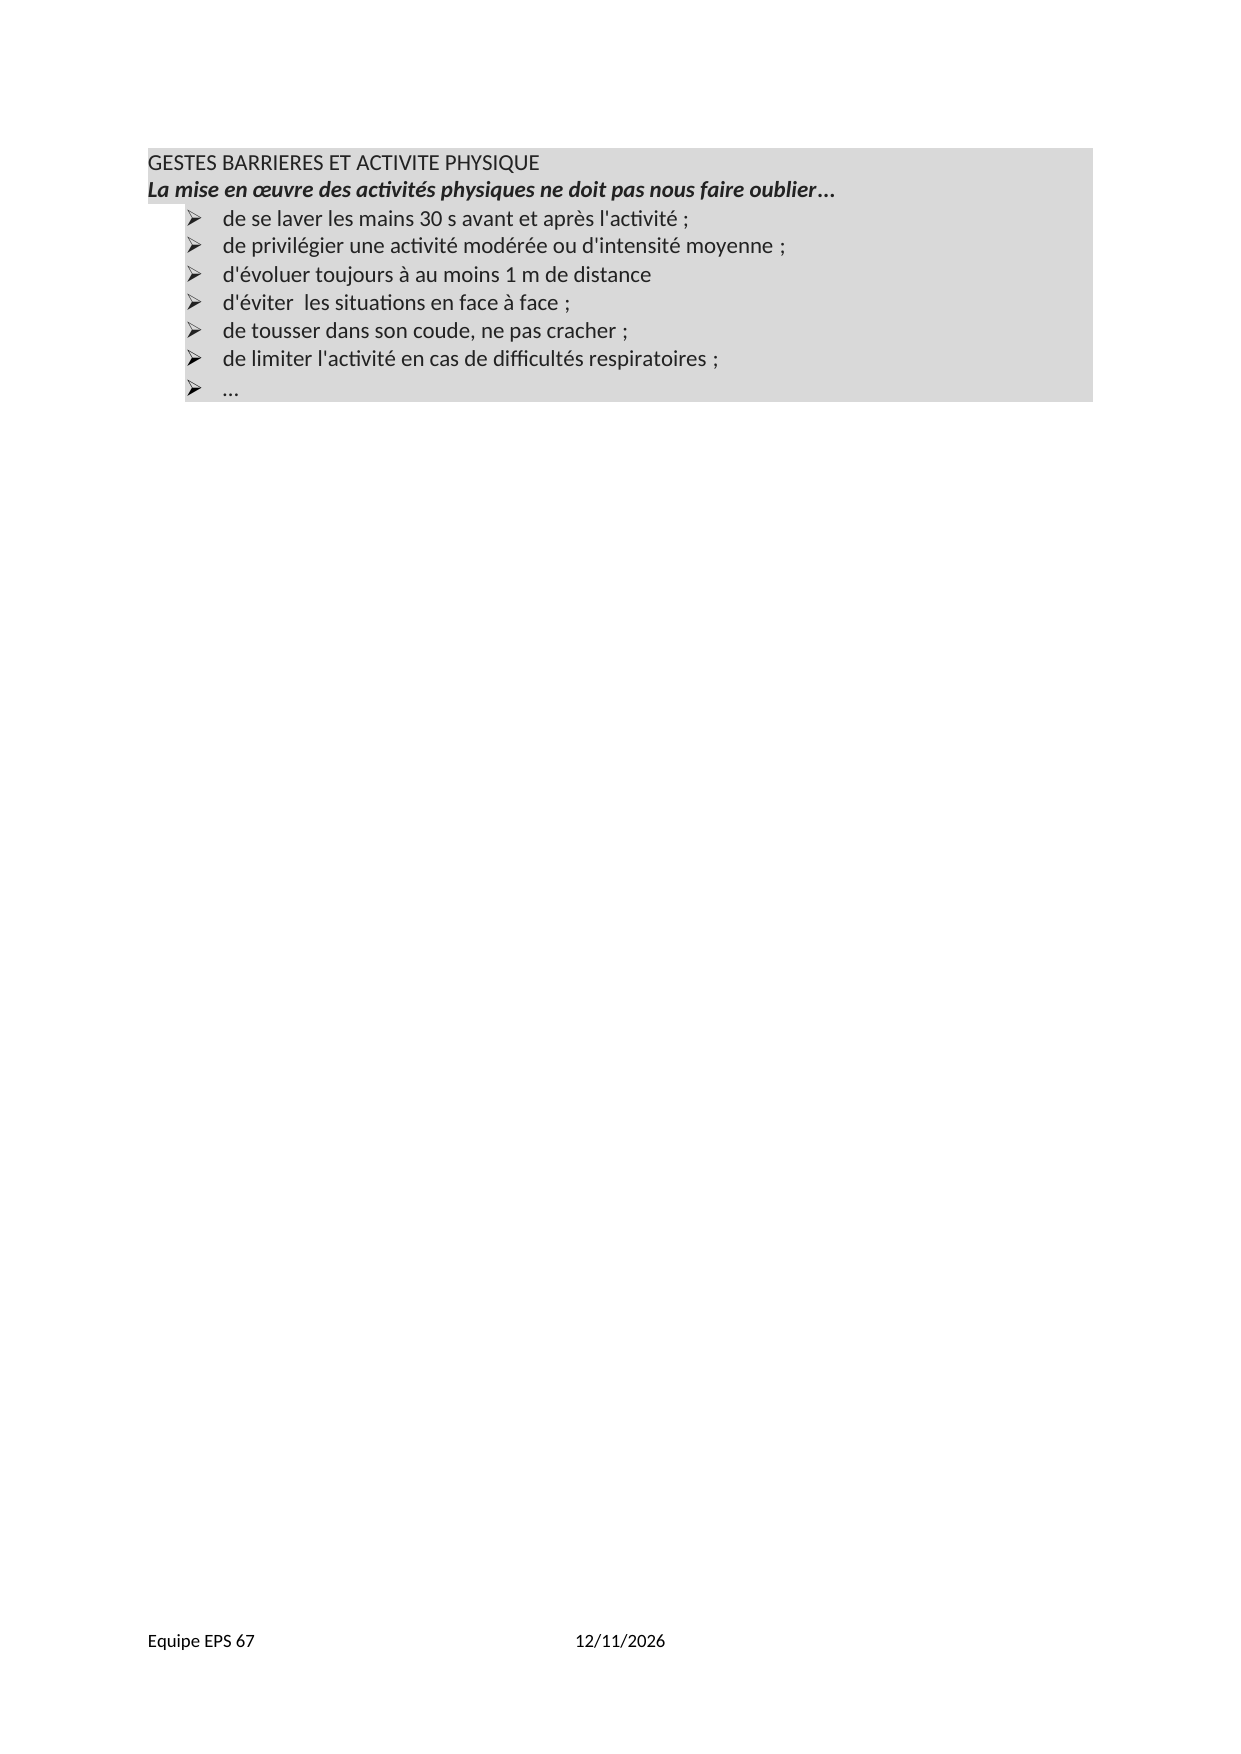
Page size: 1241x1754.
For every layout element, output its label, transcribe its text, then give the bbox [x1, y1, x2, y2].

list … [185, 374, 1093, 402]
text La mise en œuvre des activités physiques ne doit pas nous faire oublier... [148, 176, 1093, 204]
list de tousser dans son coude, ne pas cracher ; [185, 316, 1093, 344]
list de se laver les mains 30 s avant et après l'activité ; [185, 204, 1093, 232]
list de limiter l'activité en cas de difficultés respiratoires ; [185, 344, 1093, 372]
text GESTES BARRIERES ET ACTIVITE PHYSIQUE [148, 148, 1093, 176]
list d'évoluer toujours à au moins 1 m de distance [185, 260, 1093, 288]
list de privilégier une activité modérée ou d'intensité moyenne ; [185, 232, 1093, 260]
list d'éviter les situations en face à face ; [185, 288, 1093, 316]
